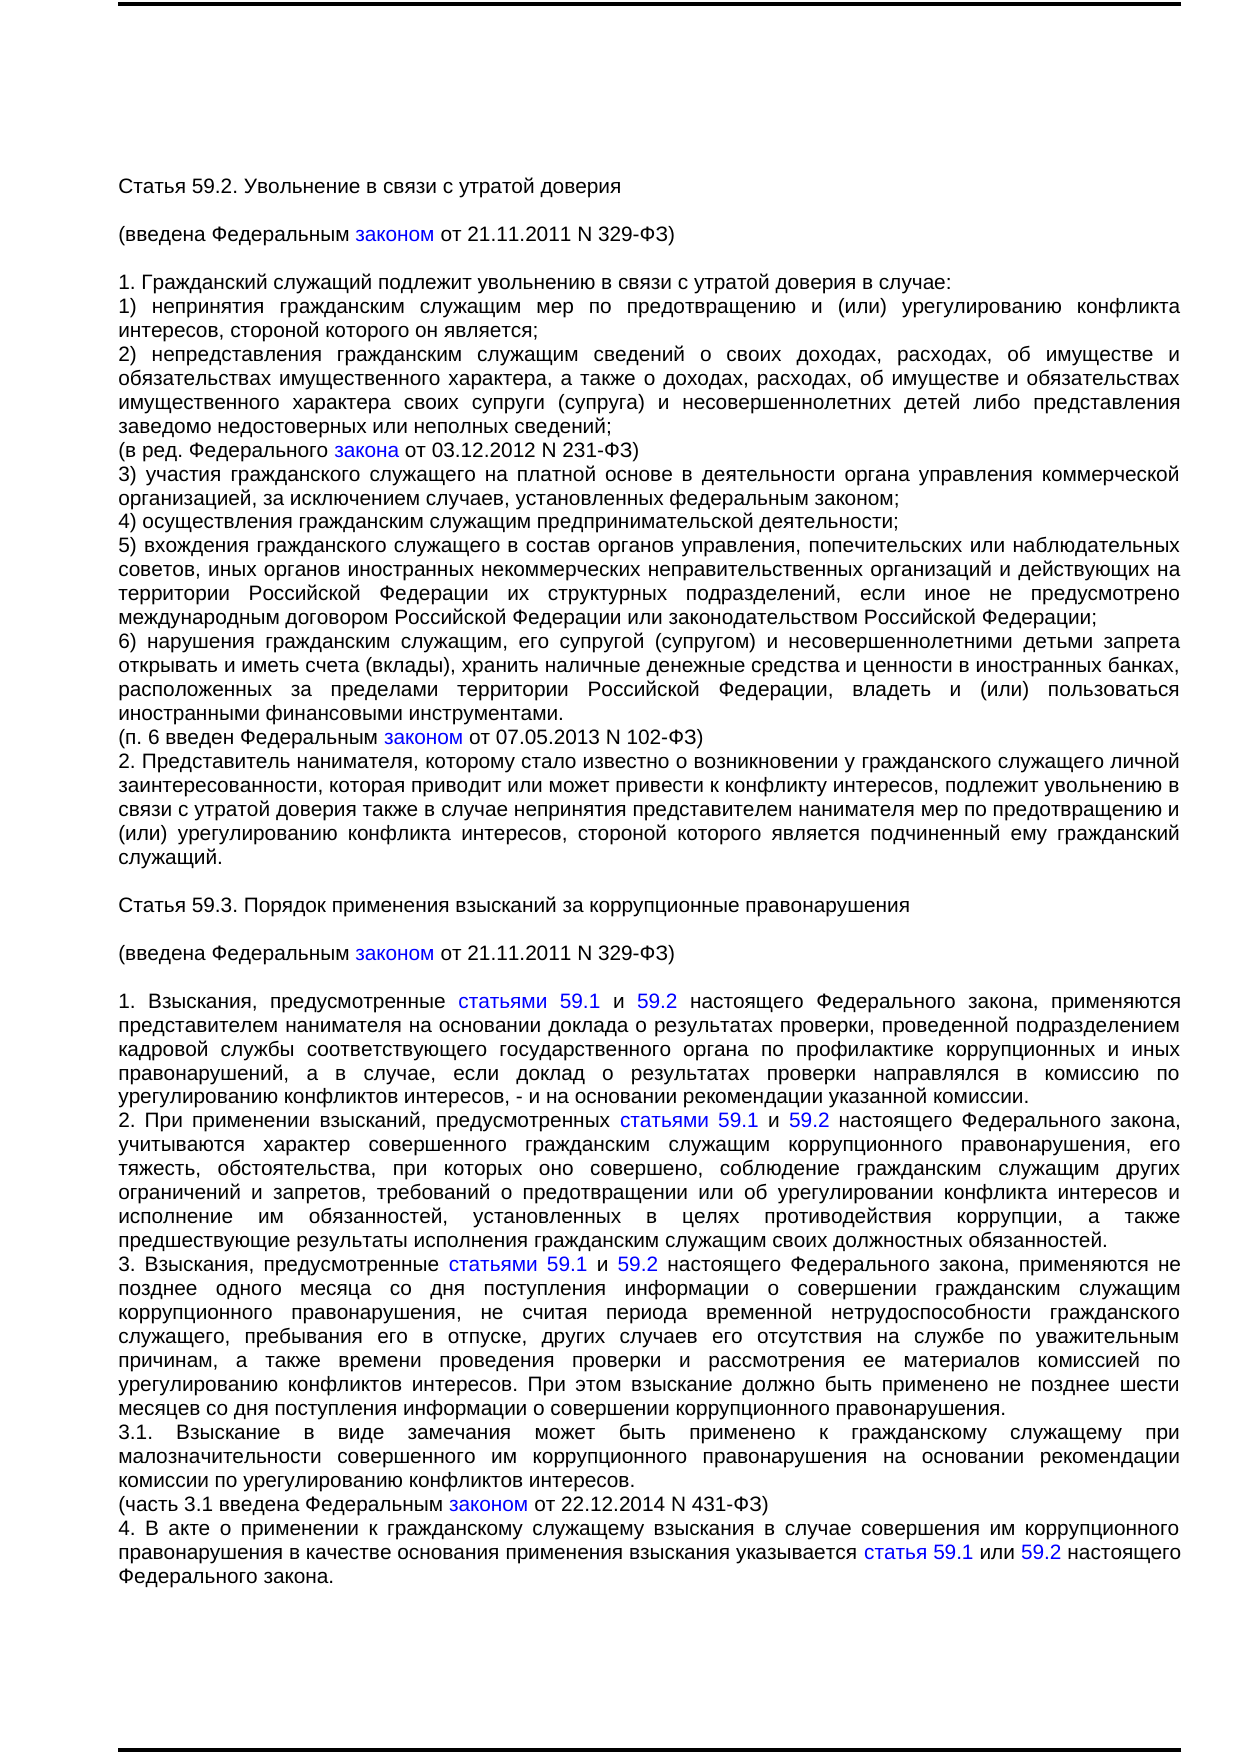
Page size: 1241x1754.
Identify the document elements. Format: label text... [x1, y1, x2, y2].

text 4. В акте о применении к гражданскому служащему взыскания в случае совершения им коррупционного правонарушения в качестве основания применения взыскания указывается статья 59.1 или 59.2 настоящего Федерального закона. [118, 1516, 1181, 1587]
text 6) нарушения гражданским служащим, его супругой (супругом) и несовершеннолетними детьми запрета открывать и иметь счета (вклады), хранить наличные денежные средства и ценности в иностранных банках, расположенных за пределами территории Российской Федерации, владеть и (или) пользоваться иностранными финансовыми инструментами. [118, 629, 1181, 725]
text (введена Федеральным законом от 21.11.2011 N 329-ФЗ) [118, 222, 1181, 246]
text 2. При применении взысканий, предусмотренных статьями 59.1 и 59.2 настоящего Федерального закона, учитываются характер совершенного гражданским служащим коррупционного правонарушения, его тяжесть, обстоятельства, при которых оно совершено, соблюдение гражданским служащим других ограничений и запретов, требований о предотвращении или об урегулировании конфликта интересов и исполнение им обязанностей, установленных в целях противодействия коррупции, а также предшествующие результаты исполнения гражданским служащим своих должностных обязанностей. [118, 1108, 1181, 1252]
text 1. Взыскания, предусмотренные статьями 59.1 и 59.2 настоящего Федерального закона, применяются представителем нанимателя на основании доклада о результатах проверки, проведенной подразделением кадровой службы соответствующего государственного органа по профилактике коррупционных и иных правонарушений, а в случае, если доклад о результатах проверки направлялся в комиссию по урегулированию конфликтов интересов, - и на основании рекомендации указанной комиссии. [118, 988, 1181, 1108]
text 2. Представитель нанимателя, которому стало известно о возникновении у гражданского служащего личной заинтересованности, которая приводит или может привести к конфликту интересов, подлежит увольнению в связи с утратой доверия также в случае непринятия представителем нанимателя мер по предотвращению и (или) урегулированию конфликта интересов, стороной которого является подчиненный ему гражданский служащий. [118, 749, 1181, 869]
text (часть 3.1 введена Федеральным законом от 22.12.2014 N 431-ФЗ) [118, 1492, 1181, 1516]
text Статья 59.3. Порядок применения взысканий за коррупционные правонарушения [118, 893, 1181, 917]
text 4) осуществления гражданским служащим предпринимательской деятельности; [118, 509, 1181, 533]
text 2) непредставления гражданским служащим сведений о своих доходах, расходах, об имуществе и обязательствах имущественного характера, а также о доходах, расходах, об имуществе и обязательствах имущественного характера своих супруги (супруга) и несовершеннолетних детей либо представления заведомо недостоверных или неполных сведений; [118, 342, 1181, 437]
text 5) вхождения гражданского служащего в состав органов управления, попечительских или наблюдательных советов, иных органов иностранных некоммерческих неправительственных организаций и действующих на территории Российской Федерации их структурных подразделений, если иное не предусмотрено международным договором Российской Федерации или законодательством Российской Федерации; [118, 533, 1181, 629]
text Статья 59.2. Увольнение в связи с утратой доверия [118, 174, 1181, 198]
text 1) непринятия гражданским служащим мер по предотвращению и (или) урегулированию конфликта интересов, стороной которого он является; [118, 294, 1181, 342]
text (в ред. Федерального закона от 03.12.2012 N 231-ФЗ) [118, 437, 1181, 461]
text 3.1. Взыскание в виде замечания может быть применено к гражданскому служащему при малозначительности совершенного им коррупционного правонарушения на основании рекомендации комиссии по урегулированию конфликтов интересов. [118, 1420, 1181, 1492]
text 1. Гражданский служащий подлежит увольнению в связи с утратой доверия в случае: [118, 270, 1181, 294]
text (п. 6 введен Федеральным законом от 07.05.2013 N 102-ФЗ) [118, 725, 1181, 749]
text 3. Взыскания, предусмотренные статьями 59.1 и 59.2 настоящего Федерального закона, применяются не позднее одного месяца со дня поступления информации о совершении гражданским служащим коррупционного правонарушения, не считая периода временной нетрудоспособности гражданского служащего, пребывания его в отпуске, других случаев его отсутствия на службе по уважительным причинам, а также времени проведения проверки и рассмотрения ее материалов комиссией по урегулированию конфликтов интересов. При этом взыскание должно быть применено не позднее шести месяцев со дня поступления информации о совершении коррупционного правонарушения. [118, 1252, 1181, 1420]
text 3) участия гражданского служащего на платной основе в деятельности органа управления коммерческой организацией, за исключением случаев, установленных федеральным законом; [118, 461, 1181, 509]
text (введена Федеральным законом от 21.11.2011 N 329-ФЗ) [118, 941, 1181, 964]
